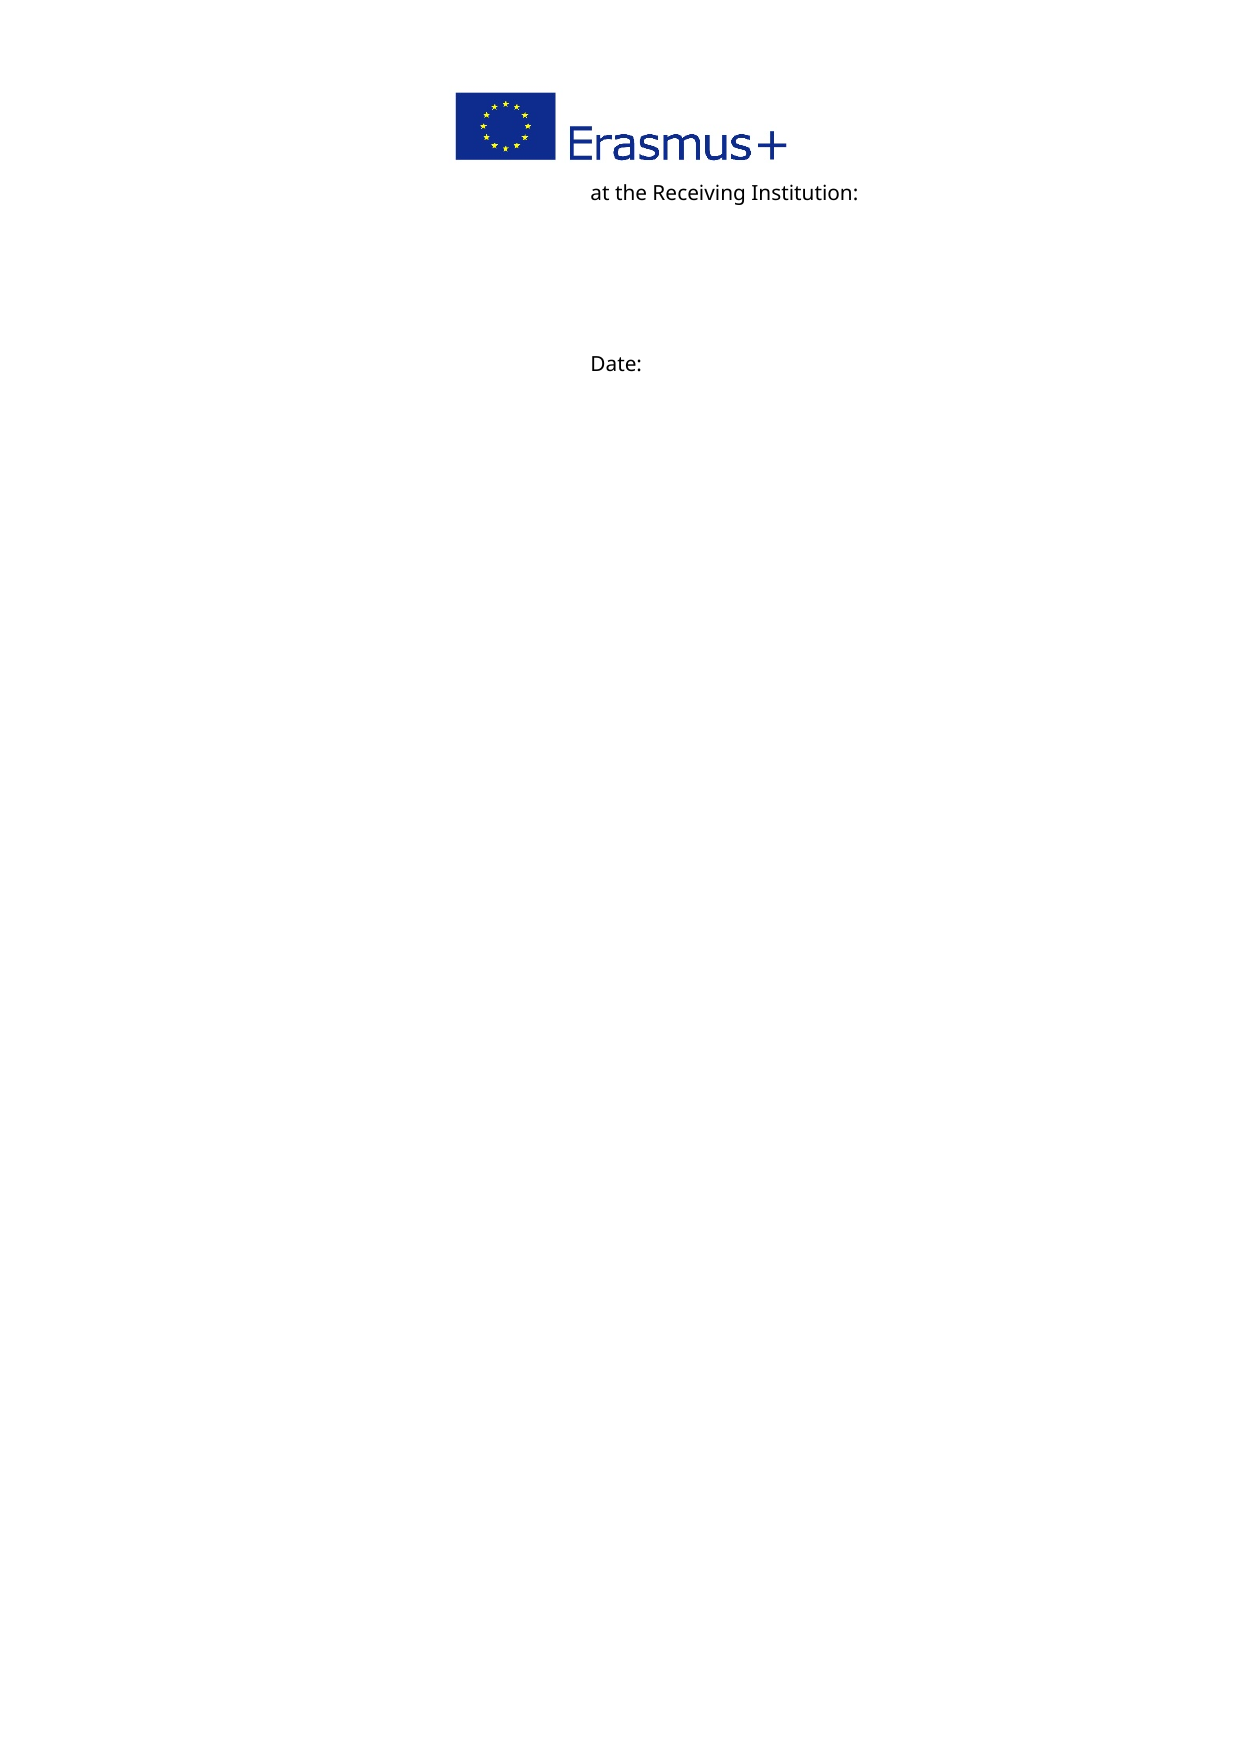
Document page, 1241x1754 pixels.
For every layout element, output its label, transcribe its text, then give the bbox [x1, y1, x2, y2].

text at the Receiving Institution: [516, 178, 1093, 207]
text Date: [516, 349, 1093, 377]
picture [436, 73, 805, 179]
